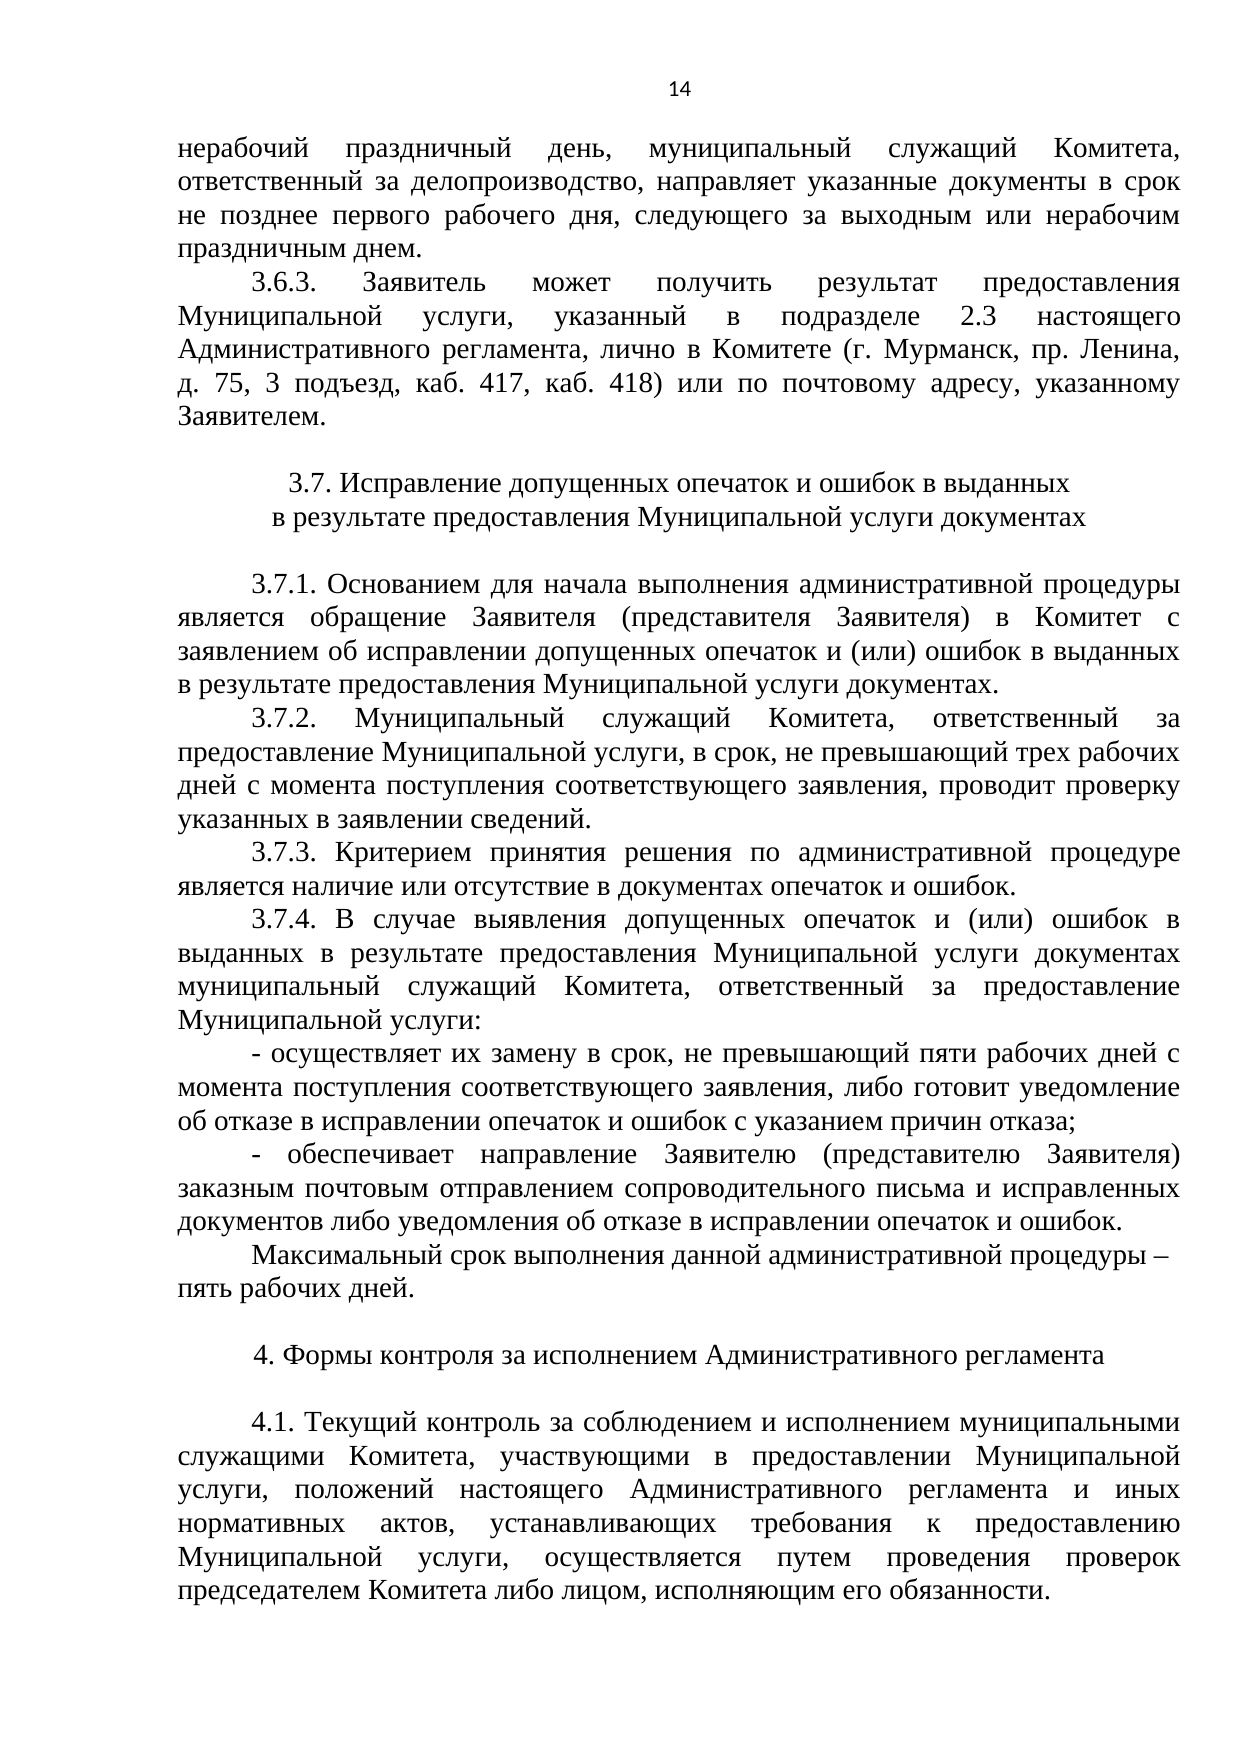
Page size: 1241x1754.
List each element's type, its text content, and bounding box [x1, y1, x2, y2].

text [177, 130, 1181, 264]
text - обеспечивает направление Заявителю (представителю Заявителя) заказным почтовым отправлением сопроводительного письма и исправленных документов либо уведомления об отказе в исправлении опечаток и ошибок. [177, 1136, 1181, 1237]
text 3.7.2. Муниципальный служащий Комитета, ответственный за предоставление Муниципальной услуги, в срок, не превышающий трех рабочих дней с момента поступления соответствующего заявления, проводит проверку указанных в заявлении сведений. [177, 700, 1181, 834]
text 4. Формы контроля за исполнением Административного регламента [177, 1337, 1181, 1371]
text 3.7.3. Критерием принятия решения по административной процедуре является наличие или отсутствие в документах опечаток и ошибок. [177, 834, 1181, 901]
text 3.7.4. В случае выявления допущенных опечаток и (или) ошибок в выданных в результате предоставления Муниципальной услуги документах муниципальный служащий Комитета, ответственный за предоставление Муниципальной услуги: [177, 901, 1181, 1036]
text 3.6.3. Заявитель может получить результат предоставления Муниципальной услуги, указанный в подразделе 2.3 настоящего Административного регламента, лично в Комитете (г. Мурманск, пр. Ленина, д. 75, 3 подъезд, каб. 417, каб. 418) или по почтовому адресу, указанному Заявителем. [177, 264, 1181, 432]
text 3.7.1. Основанием для начала выполнения административной процедуры является обращение Заявителя (представителя Заявителя) в Комитет с заявлением об исправлении допущенных опечаток и (или) ошибок в выданных в результате предоставления Муниципальной услуги документах. [177, 566, 1181, 700]
text 4.1. Текущий контроль за соблюдением и исполнением муниципальными служащими Комитета, участвующими в предоставлении Муниципальной услуги, положений настоящего Административного регламента и иных нормативных актов, устанавливающих требования к предоставлению Муниципальной услуги, осуществляется путем проведения проверок председателем Комитета либо лицом, исполняющим его обязанности. [177, 1404, 1181, 1606]
text 3.7. Исправление допущенных опечаток и ошибок в выданных [177, 465, 1181, 499]
text - осуществляет их замену в срок, не превышающий пяти рабочих дней с момента поступления соответствующего заявления, либо готовит уведомление об отказе в исправлении опечаток и ошибок с указанием причин отказа; [177, 1036, 1181, 1136]
text Максимальный срок выполнения данной административной процедуры – пять рабочих дней. [177, 1237, 1181, 1304]
text в результате предоставления Муниципальной услуги документах [177, 499, 1181, 532]
